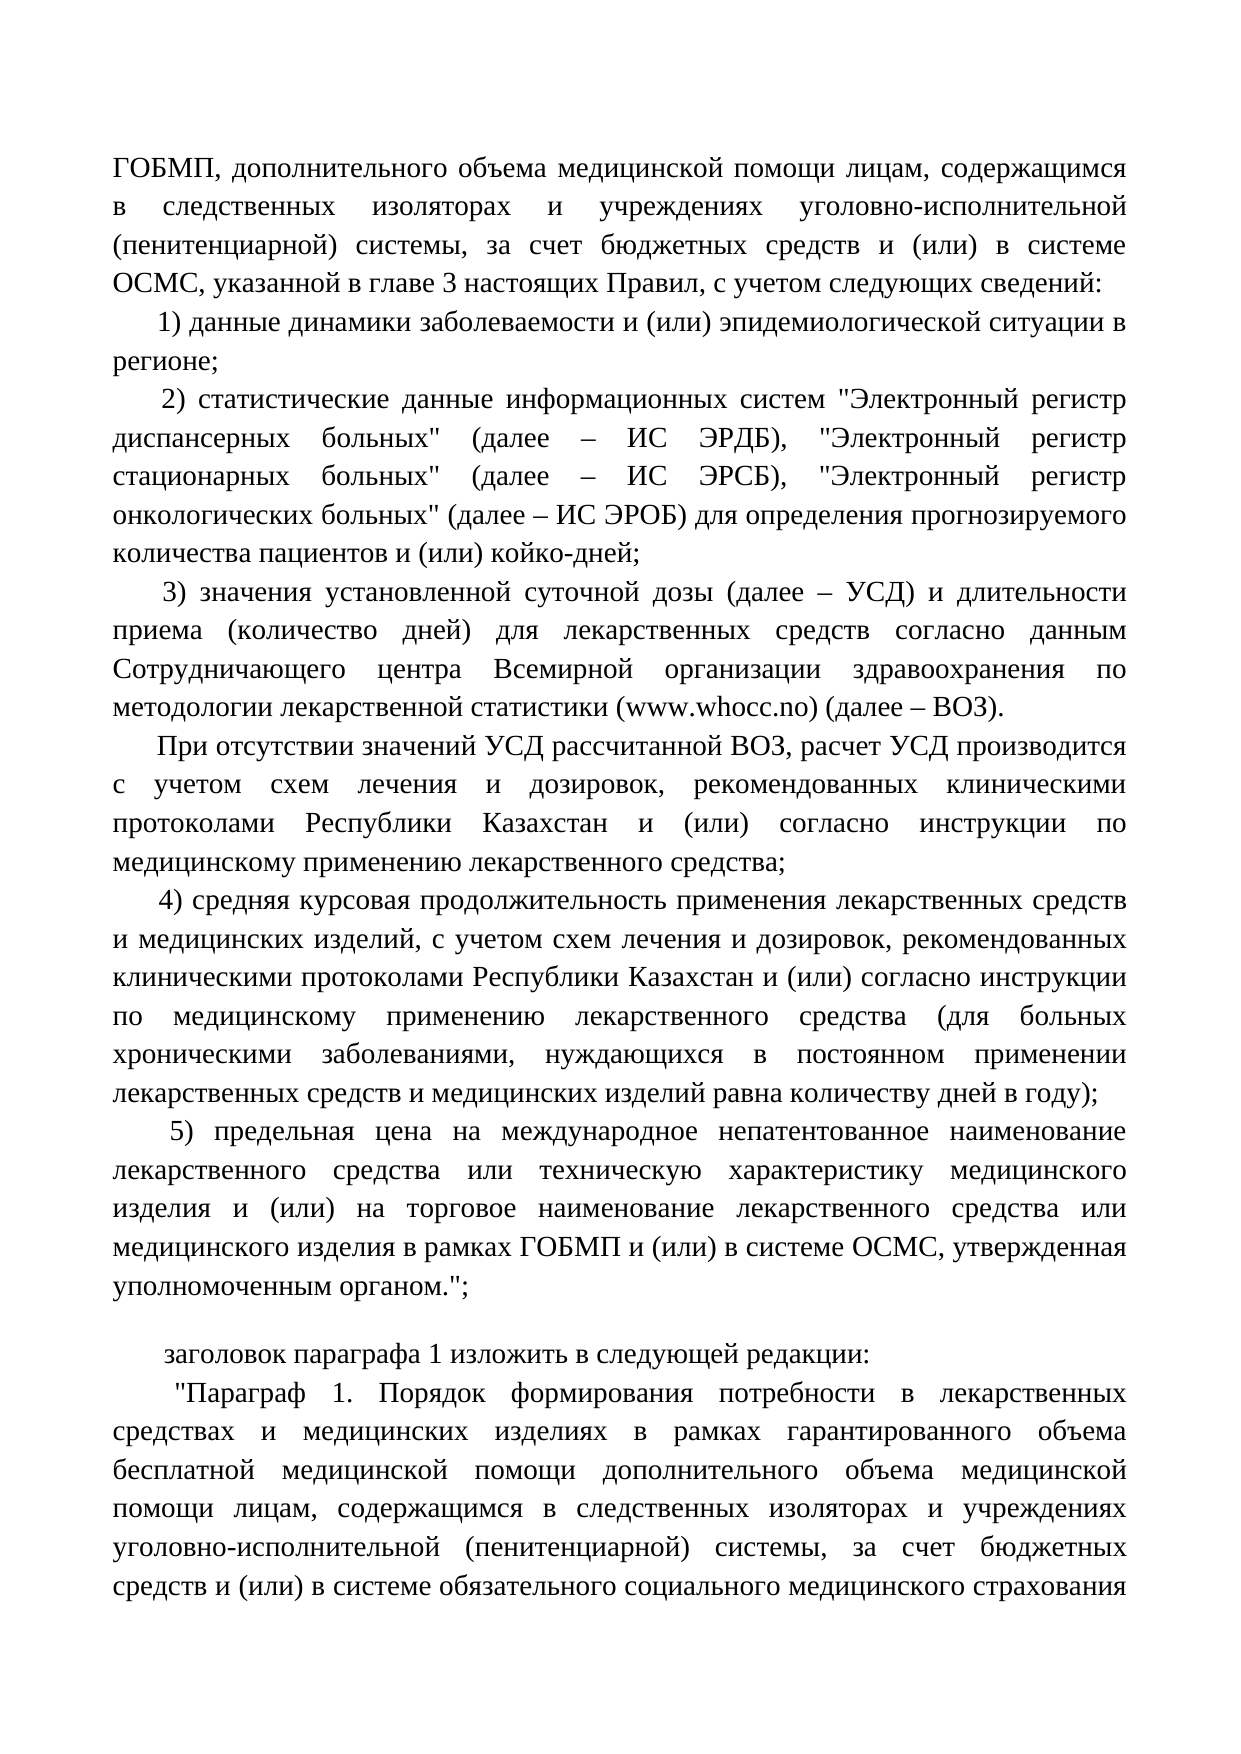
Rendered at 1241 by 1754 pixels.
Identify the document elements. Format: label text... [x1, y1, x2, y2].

text 4) средняя курсовая продолжительность применения лекарственных средств и медицинских изделий, с учетом схем лечения и дозировок, рекомендованных клиническими протоколами Республики Казахстан и (или) согласно инструкции по медицинскому применению лекарственного средства (для больных хроническими заболеваниями, нуждающихся в постоянном применении лекарственных средств и медицинских изделий равна количеству дней в году); [112, 882, 1128, 1108]
text заголовок параграфа 1 изложить в следующей редакции: [112, 1336, 1128, 1370]
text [112, 1375, 1128, 1601]
text 5) предельная цена на международное непатентованное наименование лекарственного средства или техническую характеристику медицинского изделия и (или) на торговое наименование лекарственного средства или медицинского изделия в рамках ГОБМП и (или) в системе ОСМС, утвержденная уполномоченным органом."; [112, 1113, 1128, 1301]
text 3) значения установленной суточной дозы (далее – УСД) и длительности приема (количество дней) для лекарственных средств согласно данным Сотрудничающего центра Всемирной организации здравоохранения по методологии лекарственной статистики (www.whocc.no) (далее – ВОЗ). [112, 574, 1128, 723]
text 1) данные динамики заболеваемости и (или) эпидемиологической ситуации в регионе; [112, 304, 1128, 376]
text При отсутствии значений УСД рассчитанной ВОЗ, расчет УСД производится с учетом схем лечения и дозировок, рекомендованных клиническими протоколами Республики Казахстан и (или) согласно инструкции по медицинскому применению лекарственного средства; [112, 728, 1128, 877]
text 2) статистические данные информационных систем "Электронный регистр диспансерных больных" (далее – ИС ЭРДБ), "Электронный регистр стационарных больных" (далее – ИС ЭРСБ), "Электронный регистр онкологических больных" (далее – ИС ЭРОБ) для определения прогнозируемого количества пациентов и (или) койко-дней; [112, 381, 1128, 569]
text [112, 150, 1128, 299]
